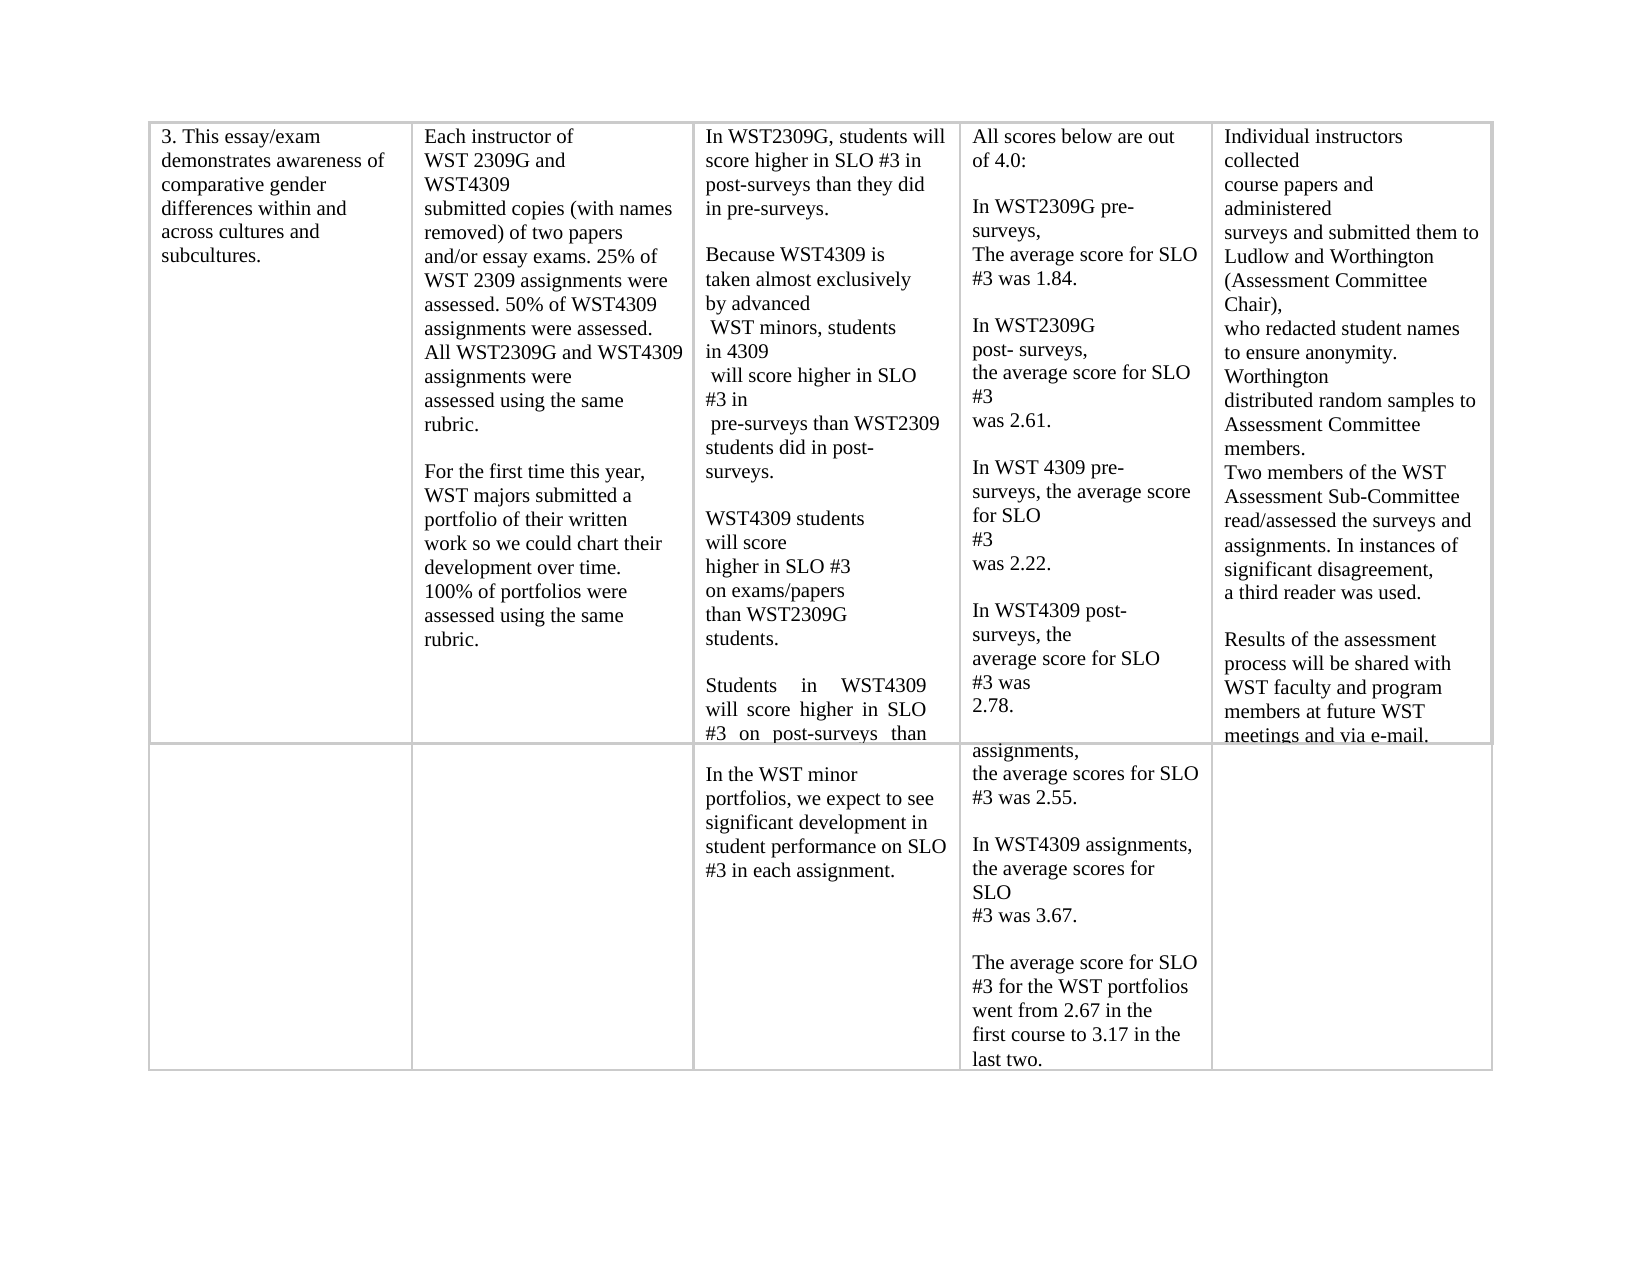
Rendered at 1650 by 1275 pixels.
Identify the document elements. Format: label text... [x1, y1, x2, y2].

table_cell assignments, the average scores for SLO #3 was 2.55. In WST4309 assignments, the average scores for SLO #3 was 3.67. The average score for SLO #3 for the WST portfolios went from 2.67 in the first course to 3.17 in the last two. [961, 745, 1211, 1068]
table_cell In the WST minor portfolios, we expect to see significant development in student performance on SLO #3 in each assignment. [695, 745, 959, 1068]
table_header All scores below are out of 4.0: In WST2309G pre- surveys, The average score for SLO #3 was 1.84. In WST2309G post- surveys, the average score for SLO #3 was 2.61. In WST 4309 pre-surveys, the average score for SLO #3 was 2.22. In WST4309 post-surveys, the average score for SLO #3 was 2.78. In WST2309G [961, 124, 1211, 742]
table_cell [1213, 745, 1491, 1068]
table_header In WST2309G, students will score higher in SLO #3 in post-surveys than they did in pre-surveys. Because WST4309 is taken almost exclusively by advanced WST minors, students in 4309 will score higher in SLO #3 in pre-surveys than WST2309 students did in post-surveys. WST4309 students will score higher in SLO #3 on exams/papers than WST2309G students. Students in WST4309 will score higher in SLO #3 on post-surveys than on pre-surveys. [695, 124, 959, 742]
table_cell [150, 745, 411, 1068]
table_cell [413, 745, 692, 1068]
table_header Individual instructors collected course papers and administered surveys and submitted them to Ludlow and Worthington (Assessment Committee Chair), who redacted student names to ensure anonymity. Worthington distributed random samples to Assessment Committee members. Two members of the WST Assessment Sub-Committee read/assessed the surveys and assignments. In instances of significant disagreement, a third reader was used. Results of the assessment process will be shared with WST faculty and program members at future WST meetings and via e-mail. [1213, 124, 1490, 742]
table_header 3. This essay/exam demonstrates awareness of comparative gender differences within and across cultures and subcultures. [151, 124, 411, 742]
table_header Each instructor of WST 2309G and WST4309 submitted copies (with names removed) of two papers and/or essay exams. 25% of WST 2309 assignments were assessed. 50% of WST4309 assignments were assessed. All WST2309G and WST4309 assignments were assessed using the same rubric. For the first time this year, WST majors submitted a portfolio of their written work so we could chart their development over time. 100% of portfolios were assessed using the same rubric. [413, 124, 692, 742]
